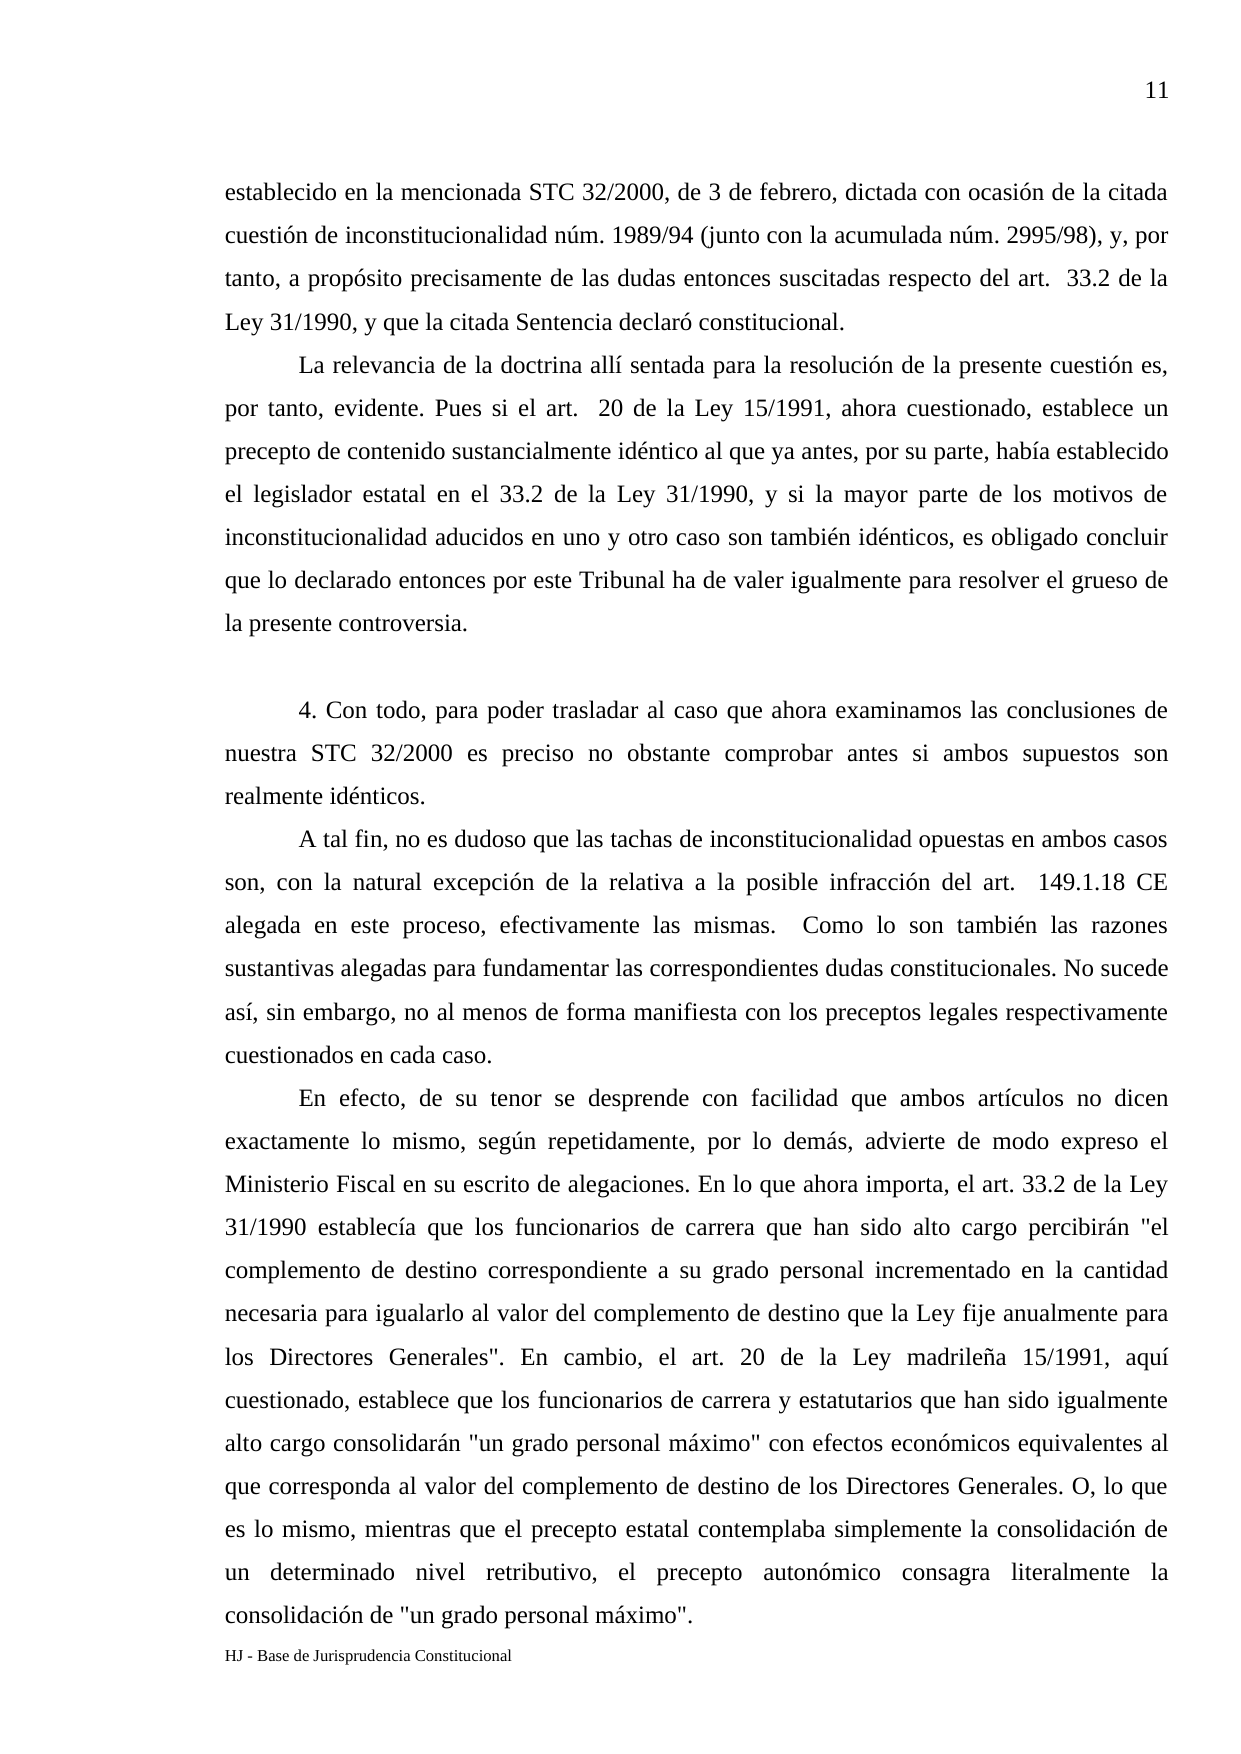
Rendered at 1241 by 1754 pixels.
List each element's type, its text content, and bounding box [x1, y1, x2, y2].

text En efecto, de su tenor se desprende con facilidad que ambos artículos no dicen exactamente lo mismo, según repetidamente, por lo demás, advierte de modo expreso el Ministerio Fiscal en su escrito de alegaciones. En lo que ahora importa, el art. 33.2 de la Ley 31/1990 establecía que los funcionarios de carrera que han sido alto cargo percibirán "el complemento de destino correspondiente a su grado personal incrementado en la cantidad necesaria para igualarlo al valor del complemento de destino que la Ley fije anualmente para los Directores Generales". En cambio, el art. 20 de la Ley madrileña 15/1991, aquí cuestionado, establece que los funcionarios de carrera y estatutarios que han sido igualmente alto cargo consolidarán "un grado personal máximo" con efectos económicos equivalentes al que corresponda al valor del complemento de destino de los Directores Generales. O, lo que es lo mismo, mientras que el precepto estatal contemplaba simplemente la consolidación de un determinado nivel retributivo, el precepto autonómico consagra literalmente la consolidación de "un grado personal máximo". [224, 1083, 1169, 1629]
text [224, 177, 1169, 335]
text 4. Con todo, para poder trasladar al caso que ahora examinamos las conclusiones de nuestra STC 32/2000 es preciso no obstante comprobar antes si ambos supuestos son realmente idénticos. [224, 695, 1169, 810]
text La relevancia de la doctrina allí sentada para la resolución de la presente cuestión es, por tanto, evidente. Pues si el art. 20 de la Ley 15/1991, ahora cuestionado, establece un precepto de contenido sustancialmente idéntico al que ya antes, por su parte, había establecido el legislador estatal en el 33.2 de la Ley 31/1990, y si la mayor parte de los motivos de inconstitucionalidad aducidos en uno y otro caso son también idénticos, es obligado concluir que lo declarado entonces por este Tribunal ha de valer igualmente para resolver el grueso de la presente controversia. [224, 350, 1169, 637]
text A tal fin, no es dudoso que las tachas de inconstitucionalidad opuestas en ambos casos son, con la natural excepción de la relativa a la posible infracción del art. 149.1.18 CE alegada en este proceso, efectivamente las mismas. Como lo son también las razones sustantivas alegadas para fundamentar las correspondientes dudas constitucionales. No sucede así, sin embargo, no al menos de forma manifiesta con los preceptos legales respectivamente cuestionados en cada caso. [224, 824, 1169, 1068]
